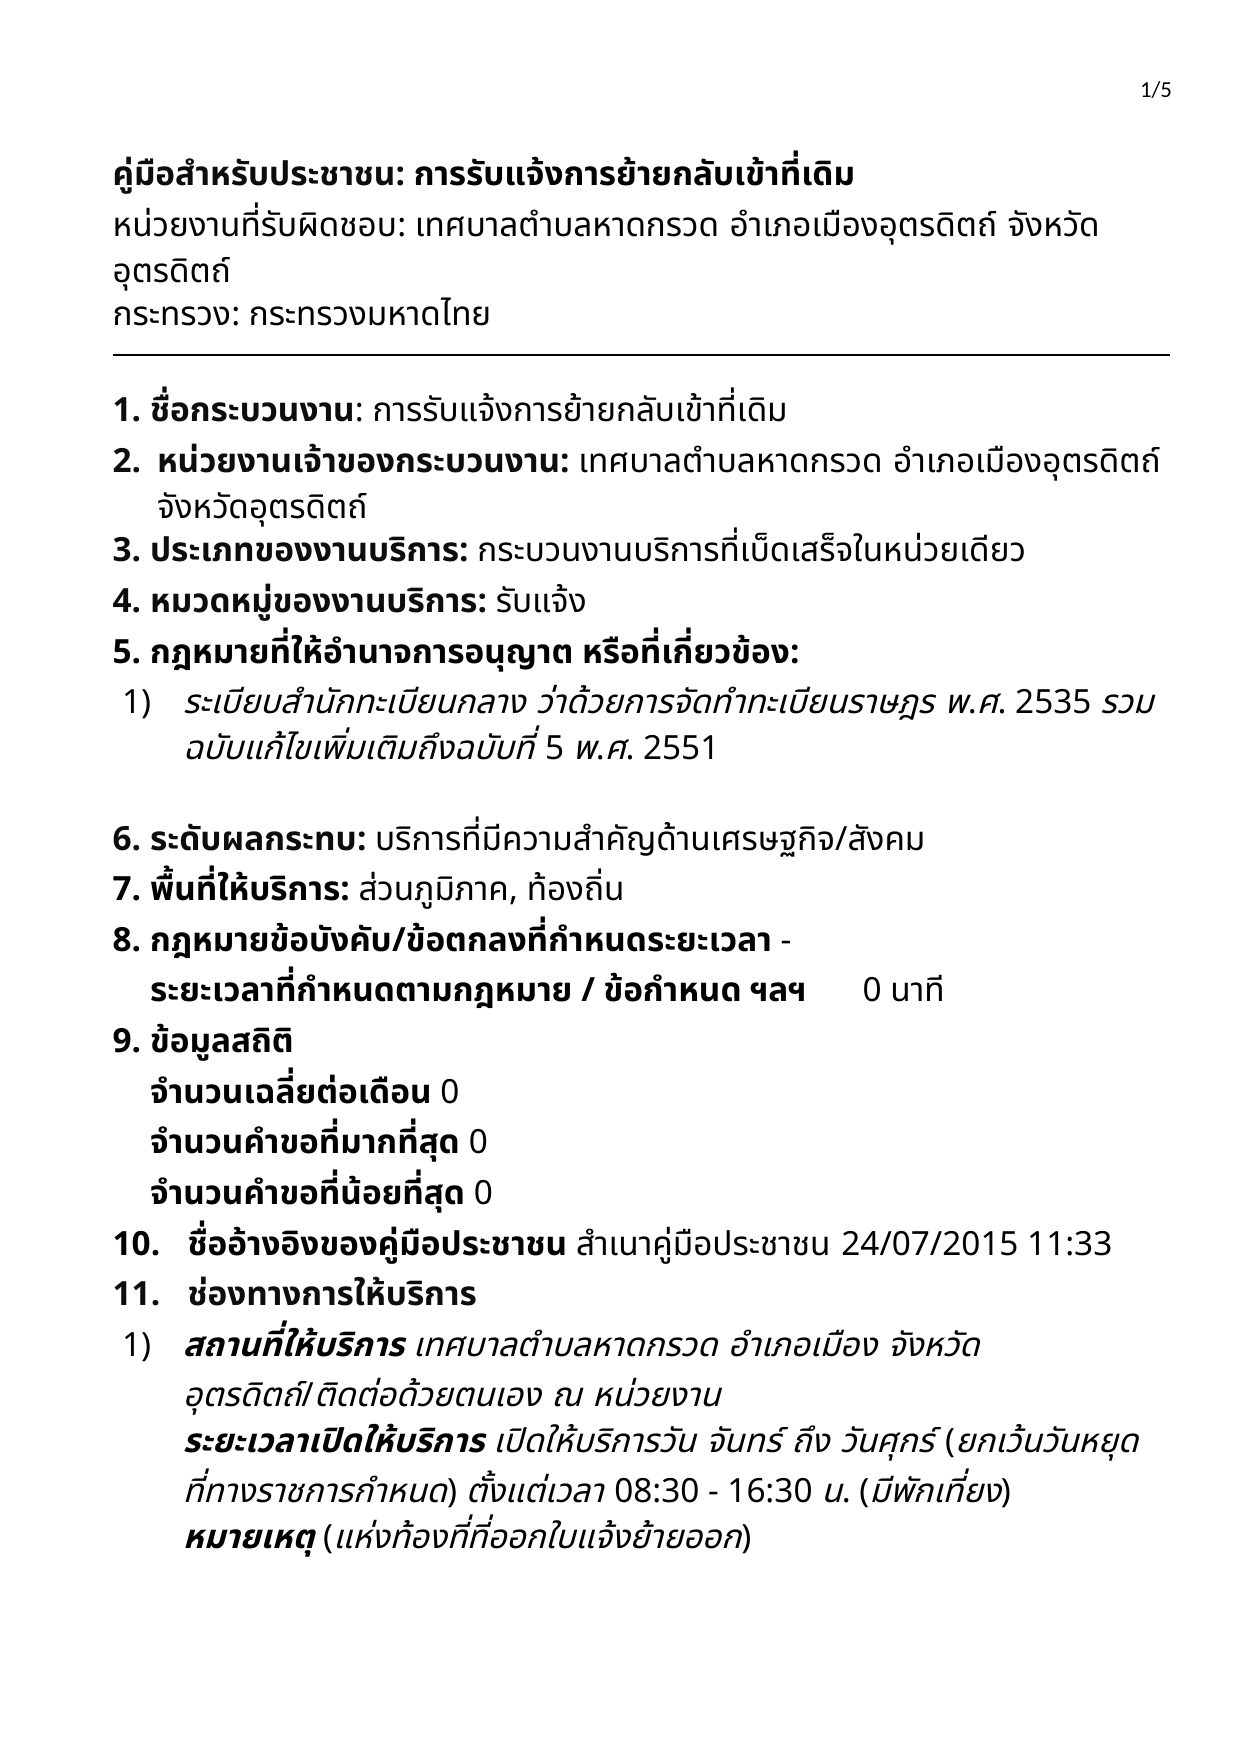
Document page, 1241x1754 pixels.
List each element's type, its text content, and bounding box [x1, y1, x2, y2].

list กฎหมายข้อบังคับ/ข้อตกลงที่กำหนดระยะเวลา - [112, 916, 1172, 966]
table_header สถานที่ให้บริการ เทศบาลตำบลหาดกรวด อำเภอเมือง จังหวัดอุตรดิตถ์/ติดต่อด้วยตนเอง ณ หน่วยงาน ระยะเวลาเปิดให้บริการ เปิดให้บริการวัน จันทร์ ถึง วันศุกร์ (ยกเว้นวันหยุดที่ทางราชการกำหนด) ตั้งแต่เวลา 08:30 - 16:30 น. (มีพักเที่ยง) หมายเหตุ (แห่งท้องที่ที่ออกใบแจ้งย้ายออก) [171, 1321, 1176, 1563]
table_header ระเบียบสำนักทะเบียนกลาง ว่าด้วยการจัดทำทะเบียนราษฎร พ.ศ. 2535 รวมฉบับแก้ไขเพิ่มเติมถึงฉบับที่ 5 พ.ศ. 2551 [171, 678, 1176, 814]
text จำนวนคำขอที่น้อยที่สุด 0 [112, 1169, 1172, 1219]
list กฎหมายที่ให้อำนาจการอนุญาต หรือที่เกี่ยวข้อง: [112, 627, 1172, 678]
table_header 1) [101, 678, 171, 814]
text จำนวนคำขอที่มากที่สุด 0 [112, 1118, 1172, 1169]
list ช่องทางการให้บริการ [112, 1270, 1172, 1321]
list ประเภทของงานบริการ: กระบวนงานบริการที่เบ็ดเสร็จในหน่วยเดียว [112, 526, 1172, 577]
list พื้นที่ให้บริการ: ส่วนภูมิภาค, ท้องถิ่น [112, 865, 1172, 916]
list ระดับผลกระทบ: บริการที่มีความสำคัญด้านเศรษฐกิจ/สังคม [112, 814, 1172, 865]
list หมวดหมู่ของงานบริการ: รับแจ้ง [112, 577, 1172, 627]
text จำนวนเฉลี่ยต่อเดือน 0 [112, 1067, 1172, 1118]
text คู่มือสำหรับประชาชน: การรับแจ้งการย้ายกลับเข้าที่เดิม [112, 150, 1172, 201]
list ข้อมูลสถิติ [112, 1017, 1172, 1067]
list ชื่อกระบวนงาน: การรับแจ้งการย้ายกลับเข้าที่เดิม [112, 386, 1172, 437]
list หน่วยงานเจ้าของกระบวนงาน: เทศบาลตำบลหาดกรวด อำเภอเมืองอุตรดิตถ์ จังหวัดอุตรดิตถ์ [112, 437, 1172, 526]
text ระยะเวลาที่กำหนดตามกฎหมาย / ข้อกำหนด ฯลฯ 0 นาที [150, 966, 1172, 1017]
text กระทรวง: กระทรวงมหาดไทย [112, 290, 1172, 341]
text หน่วยงานที่รับผิดชอบ: เทศบาลตำบลหาดกรวด อำเภอเมืองอุตรดิตถ์ จังหวัดอุตรดิตถ์ [112, 201, 1172, 290]
table_header 1) [101, 1321, 171, 1563]
list ชื่ออ้างอิงของคู่มือประชาชน สำเนาคู่มือประชาชน 24/07/2015 11:33 [112, 1219, 1172, 1270]
